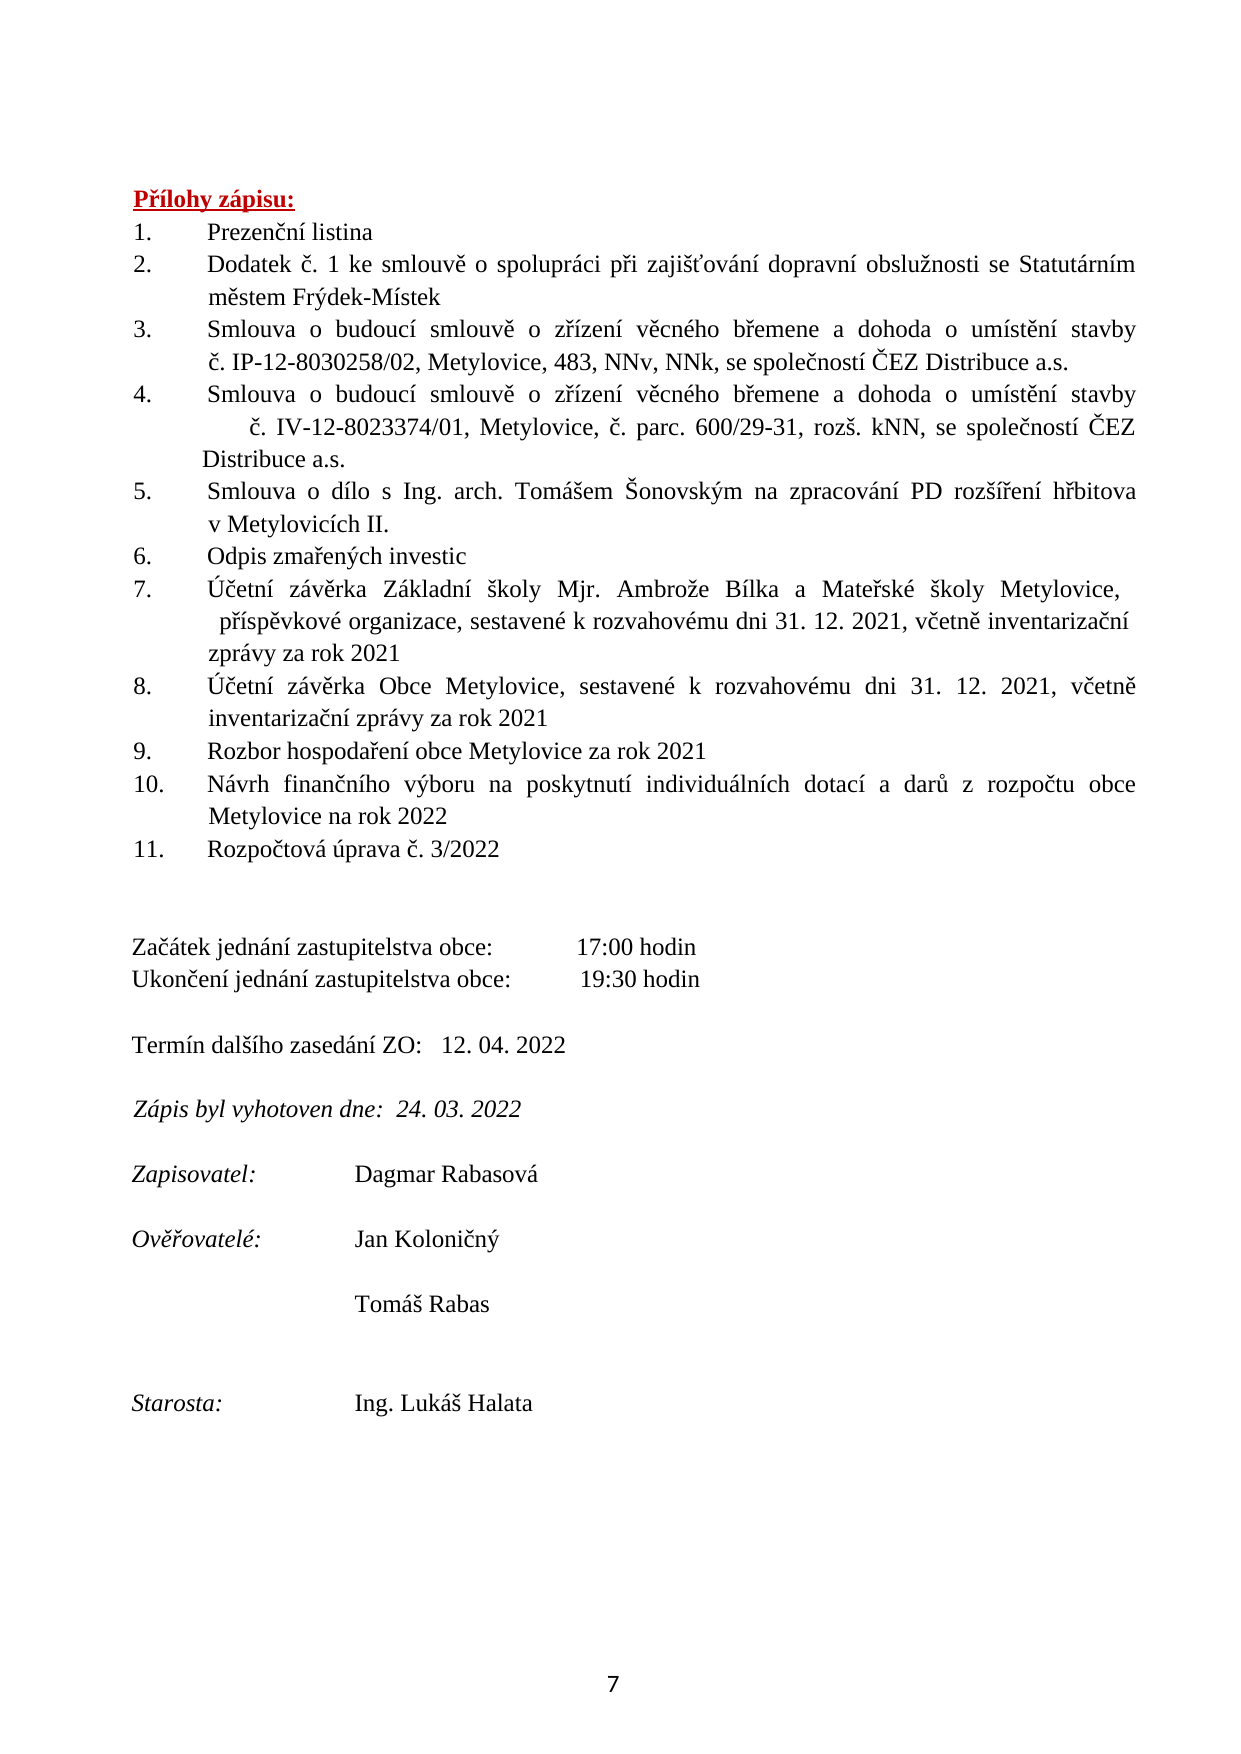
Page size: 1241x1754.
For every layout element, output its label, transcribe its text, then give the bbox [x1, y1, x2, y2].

list Smlouva o dílo s Ing. arch. Tomášem Šonovským na zpracování PD rozšíření hřbitova v Metylovicích II. [133, 476, 1137, 537]
text Přílohy zápisu: [133, 184, 1137, 213]
list Účetní závěrka Obce Metylovice, sestavené k rozvahovému dni 31. 12. 2021, včetně inventarizační zprávy za rok 2021 [133, 671, 1137, 732]
text Tomáš Rabas [131, 1289, 1137, 1318]
list Smlouva o budoucí smlouvě o zřízení věcného břemene a dohoda o umístění stavby č. IV-12-8023374/01, Metylovice, č. parc. 600/29-31, rozš. kNN, se společností ČEZ Distribuce a.s. [133, 379, 1137, 472]
text Termín dalšího zasedání ZO: 12. 04. 2022 [131, 1030, 1137, 1059]
list Dodatek č. 1 ke smlouvě o spolupráci při zajišťování dopravní obslužnosti se Statutárním městem Frýdek-Místek [133, 249, 1137, 311]
list Rozbor hospodaření obce Metylovice za rok 2021 [133, 736, 1137, 765]
list Prezenční listina [133, 217, 1137, 246]
text Ukončení jednání zastupitelstva obce: 19:30 hodin [131, 964, 1137, 993]
text Starosta: Ing. Lukáš Halata [131, 1388, 1137, 1416]
text Zapisovatel: Dagmar Rabasová [131, 1159, 1137, 1187]
text Zápis byl vyhotoven dne: 24. 03. 2022 [133, 1094, 1137, 1123]
list Rozpočtová úprava č. 3/2022 [133, 834, 1137, 862]
text Ověřovatelé: Jan Koloničný [131, 1224, 1137, 1253]
list Návrh finančního výboru na poskytnutí individuálních dotací a darů z rozpočtu obce Metylovice na rok 2022 [133, 769, 1137, 830]
text Začátek jednání zastupitelstva obce: 17:00 hodin [131, 932, 1137, 961]
list Účetní závěrka Základní školy Mjr. Ambrože Bílka a Mateřské školy Metylovice, příspěvkové organizace, sestavené k rozvahovému dni 31. 12. 2021, včetně inventarizační zprávy za rok 2021 [133, 574, 1137, 667]
list Odpis zmařených investic [133, 541, 1137, 570]
list Smlouva o budoucí smlouvě o zřízení věcného břemene a dohoda o umístění stavby č. IP-12-8030258/02, Metylovice, 483, NNv, NNk, se společností ČEZ Distribuce a.s. [133, 314, 1137, 375]
